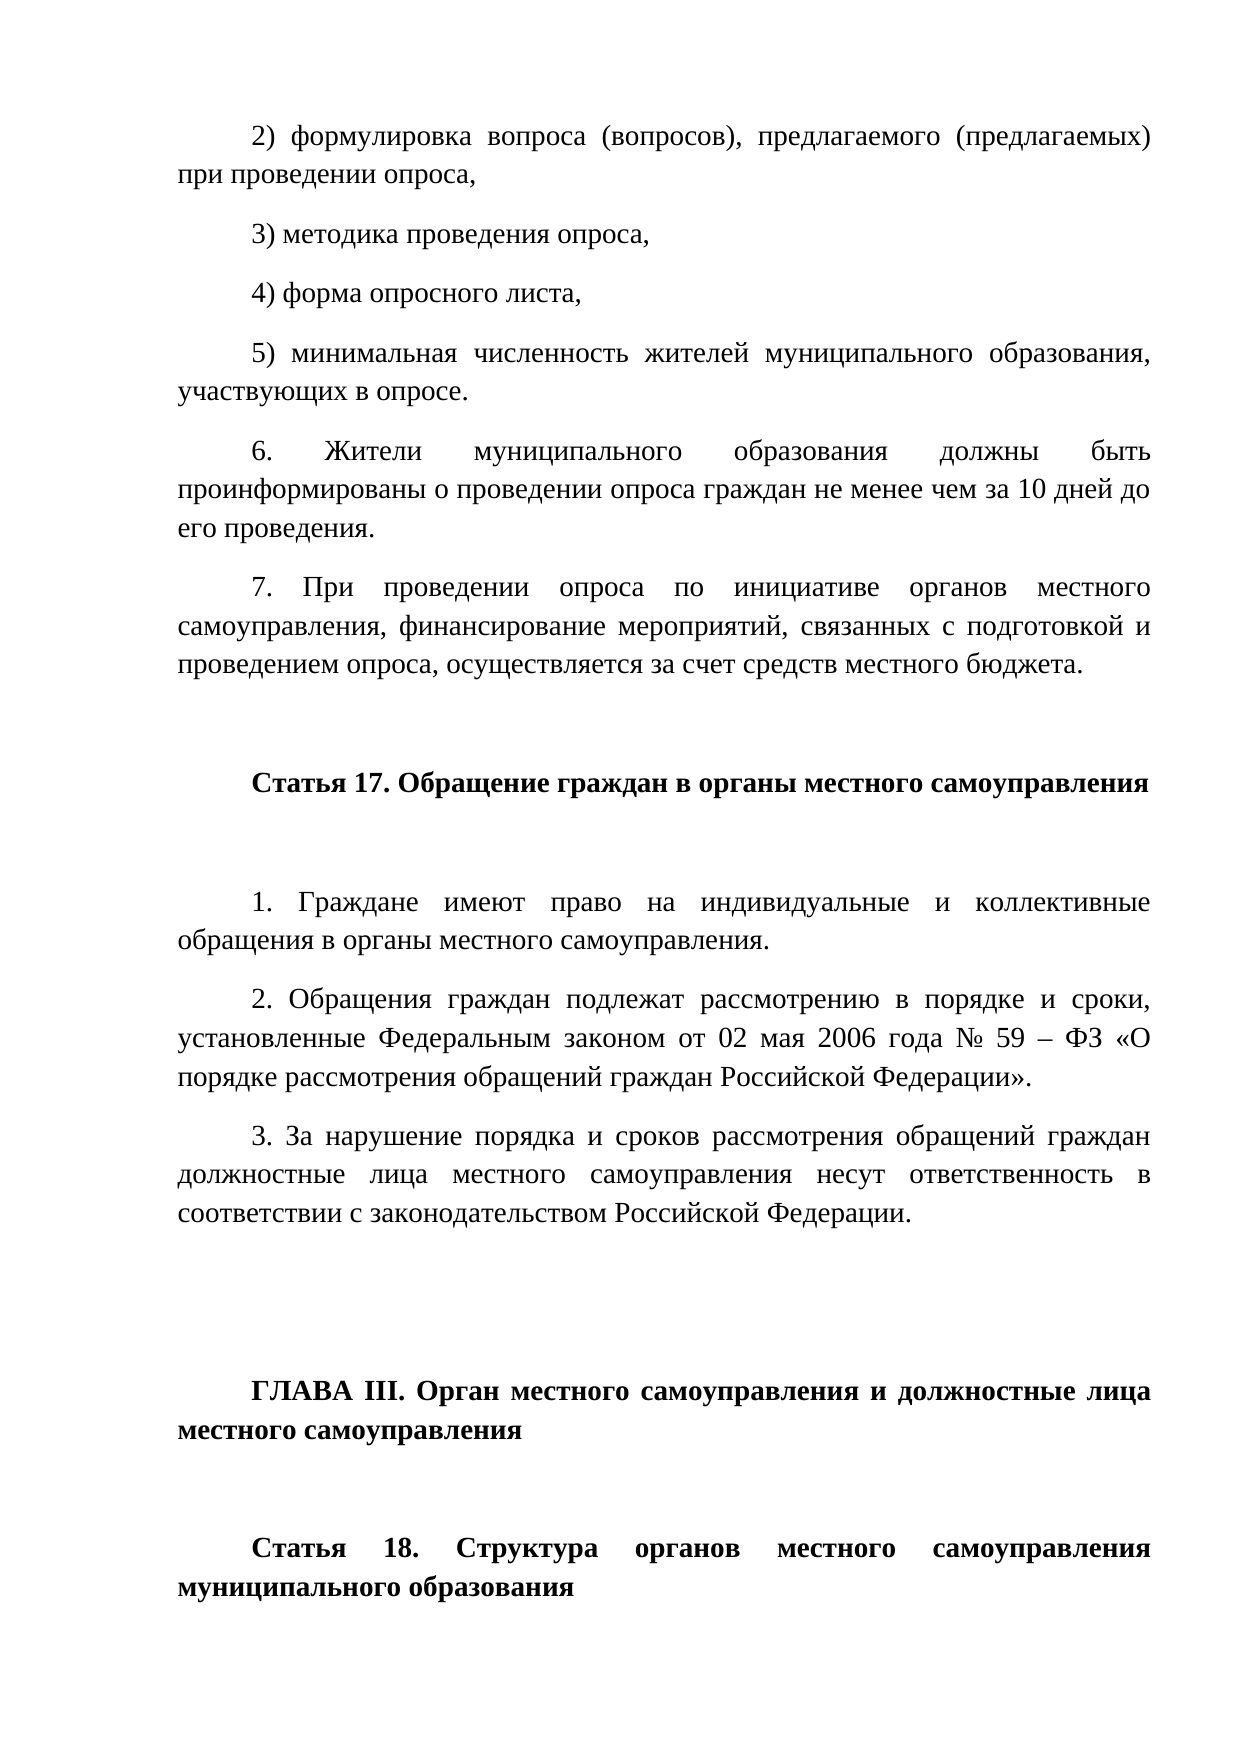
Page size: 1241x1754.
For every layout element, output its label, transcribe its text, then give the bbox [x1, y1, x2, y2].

text 6. Жители муниципального образования должны быть проинформированы о проведении опроса граждан не менее чем за 10 дней до его проведения. [177, 433, 1152, 543]
text Статья 17. Обращение граждан в органы местного самоуправления [177, 765, 1152, 798]
text 1. Граждане имеют право на индивидуальные и коллективные обращения в органы местного самоуправления. [177, 884, 1152, 956]
text 4) форма опросного листа, [177, 275, 1152, 309]
text ГЛАВА III. Орган местного самоуправления и должностные лица местного самоуправления [177, 1373, 1152, 1445]
text 7. При проведении опроса по инициативе органов местного самоуправления, финансирование мероприятий, связанных с подготовкой и проведением опроса, осуществляется за счет средств местного бюджета. [177, 569, 1152, 680]
text Статья 18. Структура органов местного самоуправления муниципального образования [177, 1531, 1152, 1603]
text 2. Обращения граждан подлежат рассмотрению в порядке и сроки, установленные Федеральным законом от 02 мая 2006 года № 59 – ФЗ «О порядке рассмотрения обращений граждан Российской Федерации». [177, 982, 1152, 1092]
text 5) минимальная численность жителей муниципального образования, участвующих в опросе. [177, 335, 1152, 407]
text 2) формулировка вопроса (вопросов), предлагаемого (предлагаемых) при проведении опроса, [177, 118, 1152, 190]
text 3. За нарушение порядка и сроков рассмотрения обращений граждан должностные лица местного самоуправления несут ответственность в соответствии с законодательством Российской Федерации. [177, 1118, 1152, 1229]
text 3) методика проведения опроса, [177, 216, 1152, 249]
